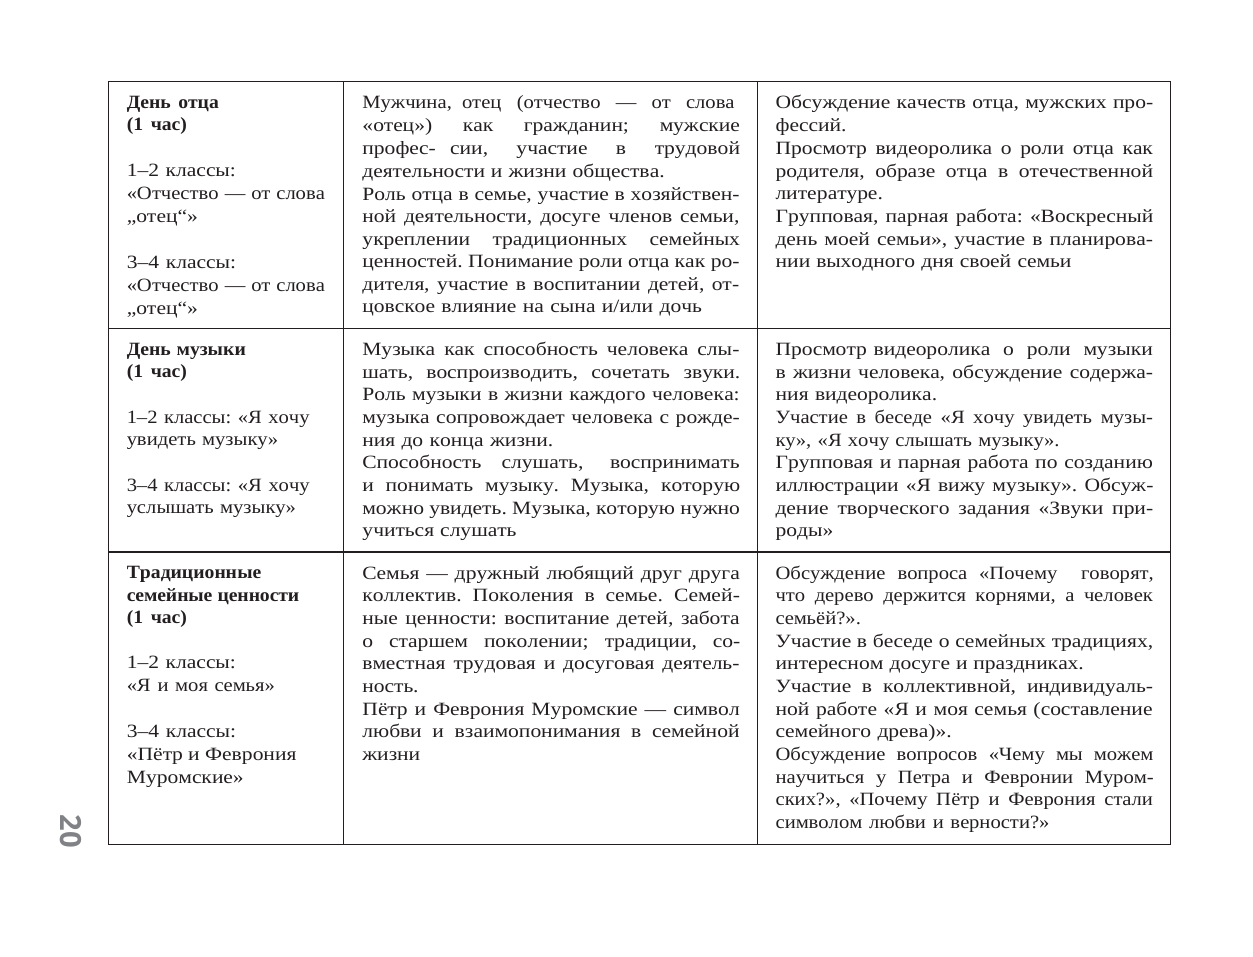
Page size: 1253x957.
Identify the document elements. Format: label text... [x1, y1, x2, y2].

table_cell Музыка как способность человека слы- шать, воспроизводить, сочетать звуки. Роль музыки в жизни каждого человека: музыка сопровождает человека с рожде- ния до конца жизни. Способность слушать, воспринимать и понимать музыку. Музыка, которую можно увидеть. Музыка, которую нужно учиться слушать [344, 329, 757, 551]
table_cell День музыки (1 час) 1–2 классы: «Я хочу увидеть музыку» 3–4 классы: «Я хочу услышать музыку» [109, 329, 343, 551]
table_cell Обсуждение вопроса «Почему говорят, что дерево держится корнями, а человек семьёй?». Участие в беседе о семейных традициях, интересном досуге и праздниках. Участие в коллективной, индивидуаль- ной работе «Я и моя семья (составление семейного древа)». Обсуждение вопросов «Чему мы можем научиться у Петра и Февронии Муром- ских?», «Почему Пётр и Феврония стали символом любви и верности?» [758, 553, 1170, 844]
table_cell Семья — дружный любящий друг друга коллектив. Поколения в семье. Семей- ные ценности: воспитание детей, забота о старшем поколении; традиции, со- вместная трудовая и досуговая деятель- ность. Пётр и Феврония Муромские — символ любви и взаимопонимания в семейной жизни [344, 553, 757, 844]
table_cell Просмотр видеоролика о роли музыки в жизни человека, обсуждение содержа- ния видеоролика. Участие в беседе «Я хочу увидеть музы- ку», «Я хочу слышать музыку». Групповая и парная работа по созданию иллюстрации «Я вижу музыку». Обсуж- дение творческого задания «Звуки при- роды» [758, 329, 1170, 551]
table_header День отца (1 час) 1–2 классы: «Отчество — от слова „отец“» 3–4 классы: «Отчество — от слова „отец“» [109, 82, 343, 328]
table_header Мужчина, отец (отчество — от слова «отец») как гражданин; мужские профес- сии, участие в трудовой деятельности и жизни общества. Роль отца в семье, участие в хозяйствен- ной деятельности, досуге членов семьи, укреплении традиционных семейных ценностей. Понимание роли отца как ро- дителя, участие в воспитании детей, от- цовское влияние на сына и/или дочь [344, 82, 757, 328]
table_header Обсуждение качеств отца, мужских про- фессий. Просмотр видеоролика о роли отца как родителя, образе отца в отечественной литературе. Групповая, парная работа: «Воскресный день моей семьи», участие в планирова- нии выходного дня своей семьи [758, 82, 1170, 328]
table_cell Традиционные семейные ценности (1 час) 1–2 классы: «Я и моя семья» 3–4 классы: «Пётр и Феврония Муромские» [109, 553, 343, 844]
